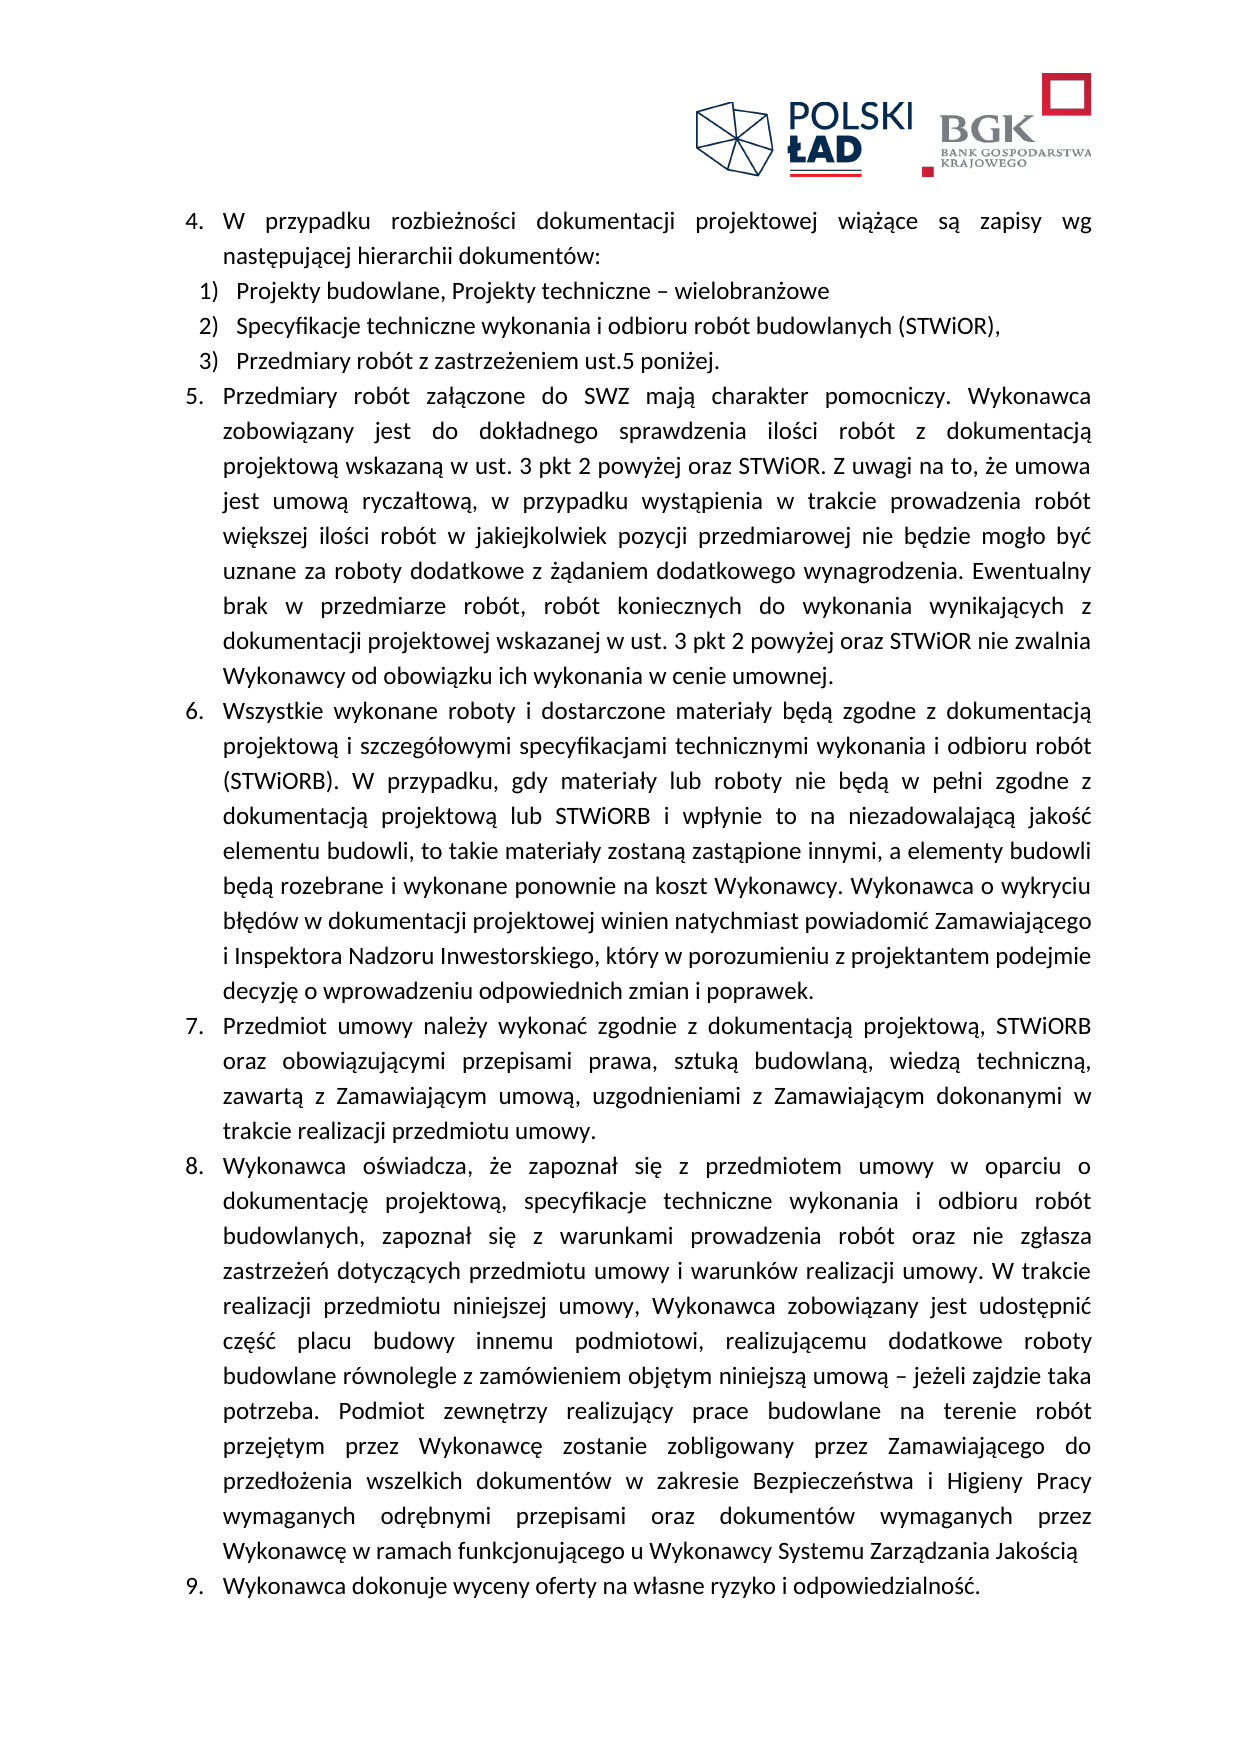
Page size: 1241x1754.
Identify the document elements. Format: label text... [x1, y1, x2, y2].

picture [922, 73, 1092, 177]
list Specyfikacje techniczne wykonania i odbioru robót budowlanych (STWiOR), [199, 310, 1093, 341]
list Wszystkie wykonane roboty i dostarczone materiały będą zgodne z dokumentacją projektową i szczegółowymi specyfikacjami technicznymi wykonania i odbioru robót (STWiORB). W przypadku, gdy materiały lub roboty nie będą w pełni zgodne z dokumentacją projektową lub STWiORB i wpłynie to na niezadowalającą jakość elementu budowli, to takie materiały zostaną zastąpione innymi, a elementy budowli będą rozebrane i wykonane ponownie na koszt Wykonawcy. Wykonawca o wykryciu błędów w dokumentacji projektowej winien natychmiast powiadomić Zamawiającego i Inspektora Nadzoru Inwestorskiego, który w porozumieniu z projektantem podejmie decyzję o wprowadzeniu odpowiednich zmian i poprawek. [185, 695, 1093, 1006]
list Przedmiary robót załączone do SWZ mają charakter pomocniczy. Wykonawca zobowiązany jest do dokładnego sprawdzenia ilości robót z dokumentacją projektową wskazaną w ust. 3 pkt 2 powyżej oraz STWiOR. Z uwagi na to, że umowa jest umową ryczałtową, w przypadku wystąpienia w trakcie prowadzenia robót większej ilości robót w jakiejkolwiek pozycji przedmiarowej nie będzie mogło być uznane za roboty dodatkowe z żądaniem dodatkowego wynagrodzenia. Ewentualny brak w przedmiarze robót, robót koniecznych do wykonania wynikających z dokumentacji projektowej wskazanej w ust. 3 pkt 2 powyżej oraz STWiOR nie zwalnia Wykonawcy od obowiązku ich wykonania w cenie umownej. [185, 380, 1093, 691]
list W przypadku rozbieżności dokumentacji projektowej wiążące są zapisy wg następującej hierarchii dokumentów: [185, 205, 1093, 271]
list Przedmiot umowy należy wykonać zgodnie z dokumentacją projektową, STWiORB oraz obowiązującymi przepisami prawa, sztuką budowlaną, wiedzą techniczną, zawartą z Zamawiającym umową, uzgodnieniami z Zamawiającym dokonanymi w trakcie realizacji przedmiotu umowy. [185, 1010, 1093, 1146]
list Projekty budowlane, Projekty techniczne – wielobranżowe [199, 275, 1093, 306]
list Wykonawca dokonuje wyceny oferty na własne ryzyko i odpowiedzialność. [185, 1570, 1093, 1601]
list Przedmiary robót z zastrzeżeniem ust.5 poniżej. [199, 345, 1093, 376]
list Wykonawca oświadcza, że zapoznał się z przedmiotem umowy w oparciu o dokumentację projektową, specyfikacje techniczne wykonania i odbioru robót budowlanych, zapoznał się z warunkami prowadzenia robót oraz nie zgłasza zastrzeżeń dotyczących przedmiotu umowy i warunków realizacji umowy. W trakcie realizacji przedmiotu niniejszej umowy, Wykonawca zobowiązany jest udostępnić część placu budowy innemu podmiotowi, realizującemu dodatkowe roboty budowlane równolegle z zamówieniem objętym niniejszą umową – jeżeli zajdzie taka potrzeba. Podmiot zewnętrzy realizujący prace budowlane na terenie robót przejętym przez Wykonawcę zostanie zobligowany przez Zamawiającego do przedłożenia wszelkich dokumentów w zakresie Bezpieczeństwa i Higieny Pracy wymaganych odrębnymi przepisami oraz dokumentów wymaganych przez Wykonawcę w ramach funkcjonującego u Wykonawcy Systemu Zarządzania Jakością [185, 1150, 1093, 1566]
picture [696, 102, 912, 177]
